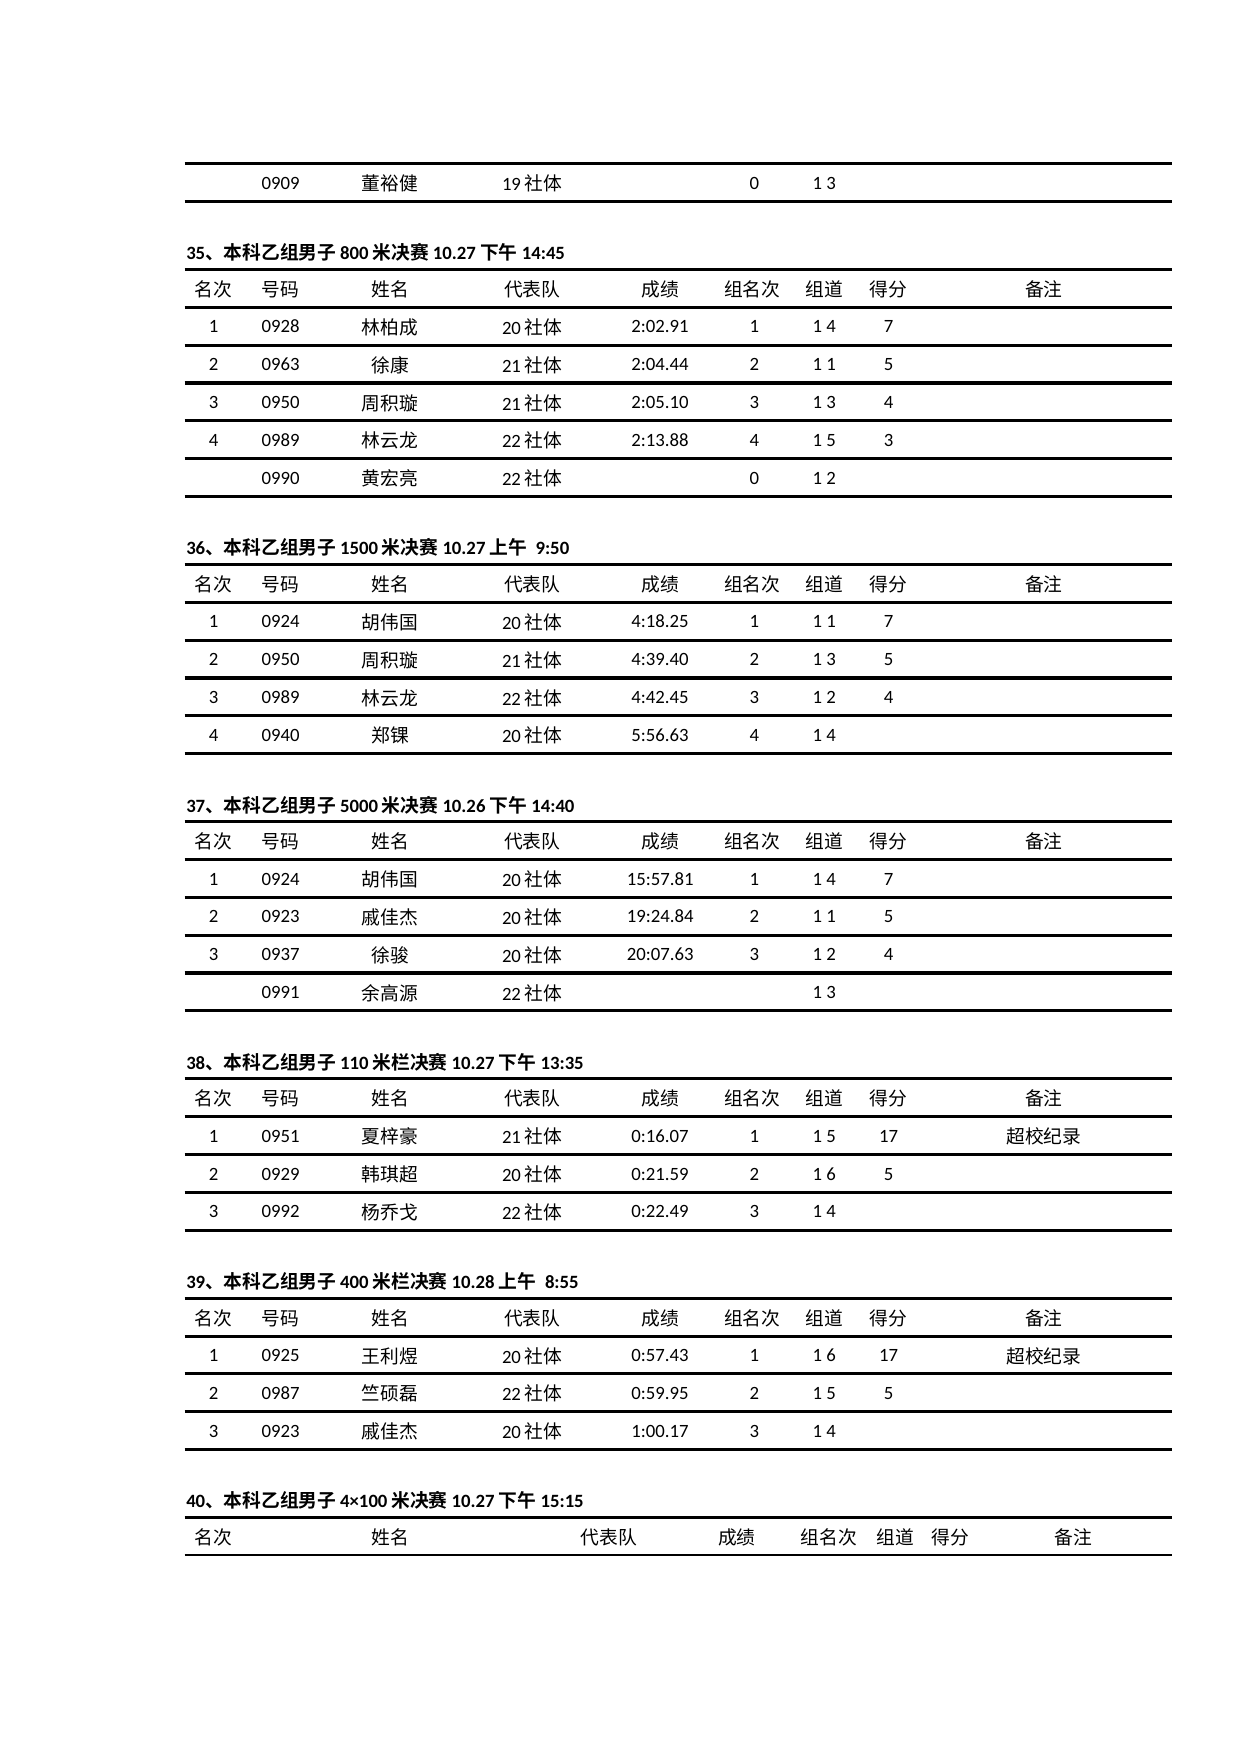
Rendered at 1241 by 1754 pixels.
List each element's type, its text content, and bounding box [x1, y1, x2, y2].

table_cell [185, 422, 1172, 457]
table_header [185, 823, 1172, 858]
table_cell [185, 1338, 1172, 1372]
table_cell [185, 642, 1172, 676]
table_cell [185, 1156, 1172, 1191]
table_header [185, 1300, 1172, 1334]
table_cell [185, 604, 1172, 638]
text 35、本科乙组男子800米决赛 10.27 下午 14:45 [186, 235, 1053, 268]
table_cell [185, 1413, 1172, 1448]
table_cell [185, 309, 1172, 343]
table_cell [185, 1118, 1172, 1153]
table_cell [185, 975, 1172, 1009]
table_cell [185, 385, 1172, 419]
text 36、本科乙组男子1500米决赛 10.27 上午 9:50 [186, 530, 1053, 563]
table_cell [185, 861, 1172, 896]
text 40、本科乙组男子4×100米决赛 10.27 下午 15:15 [186, 1483, 1053, 1516]
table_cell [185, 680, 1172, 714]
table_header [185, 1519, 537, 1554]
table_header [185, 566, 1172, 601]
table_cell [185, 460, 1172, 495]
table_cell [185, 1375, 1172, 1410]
text 39、本科乙组男子400米栏决赛 10.28 上午 8:55 [186, 1264, 1053, 1297]
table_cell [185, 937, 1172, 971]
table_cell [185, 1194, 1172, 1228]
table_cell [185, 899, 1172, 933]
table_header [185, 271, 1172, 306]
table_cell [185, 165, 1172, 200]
text 38、本科乙组男子110米栏决赛 10.27 下午 13:35 [186, 1045, 1053, 1077]
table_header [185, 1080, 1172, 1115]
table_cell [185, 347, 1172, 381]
text 37、本科乙组男子5000米决赛 10.26 下午 14:40 [186, 788, 1053, 820]
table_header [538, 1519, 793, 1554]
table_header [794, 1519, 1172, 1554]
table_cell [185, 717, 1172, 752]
